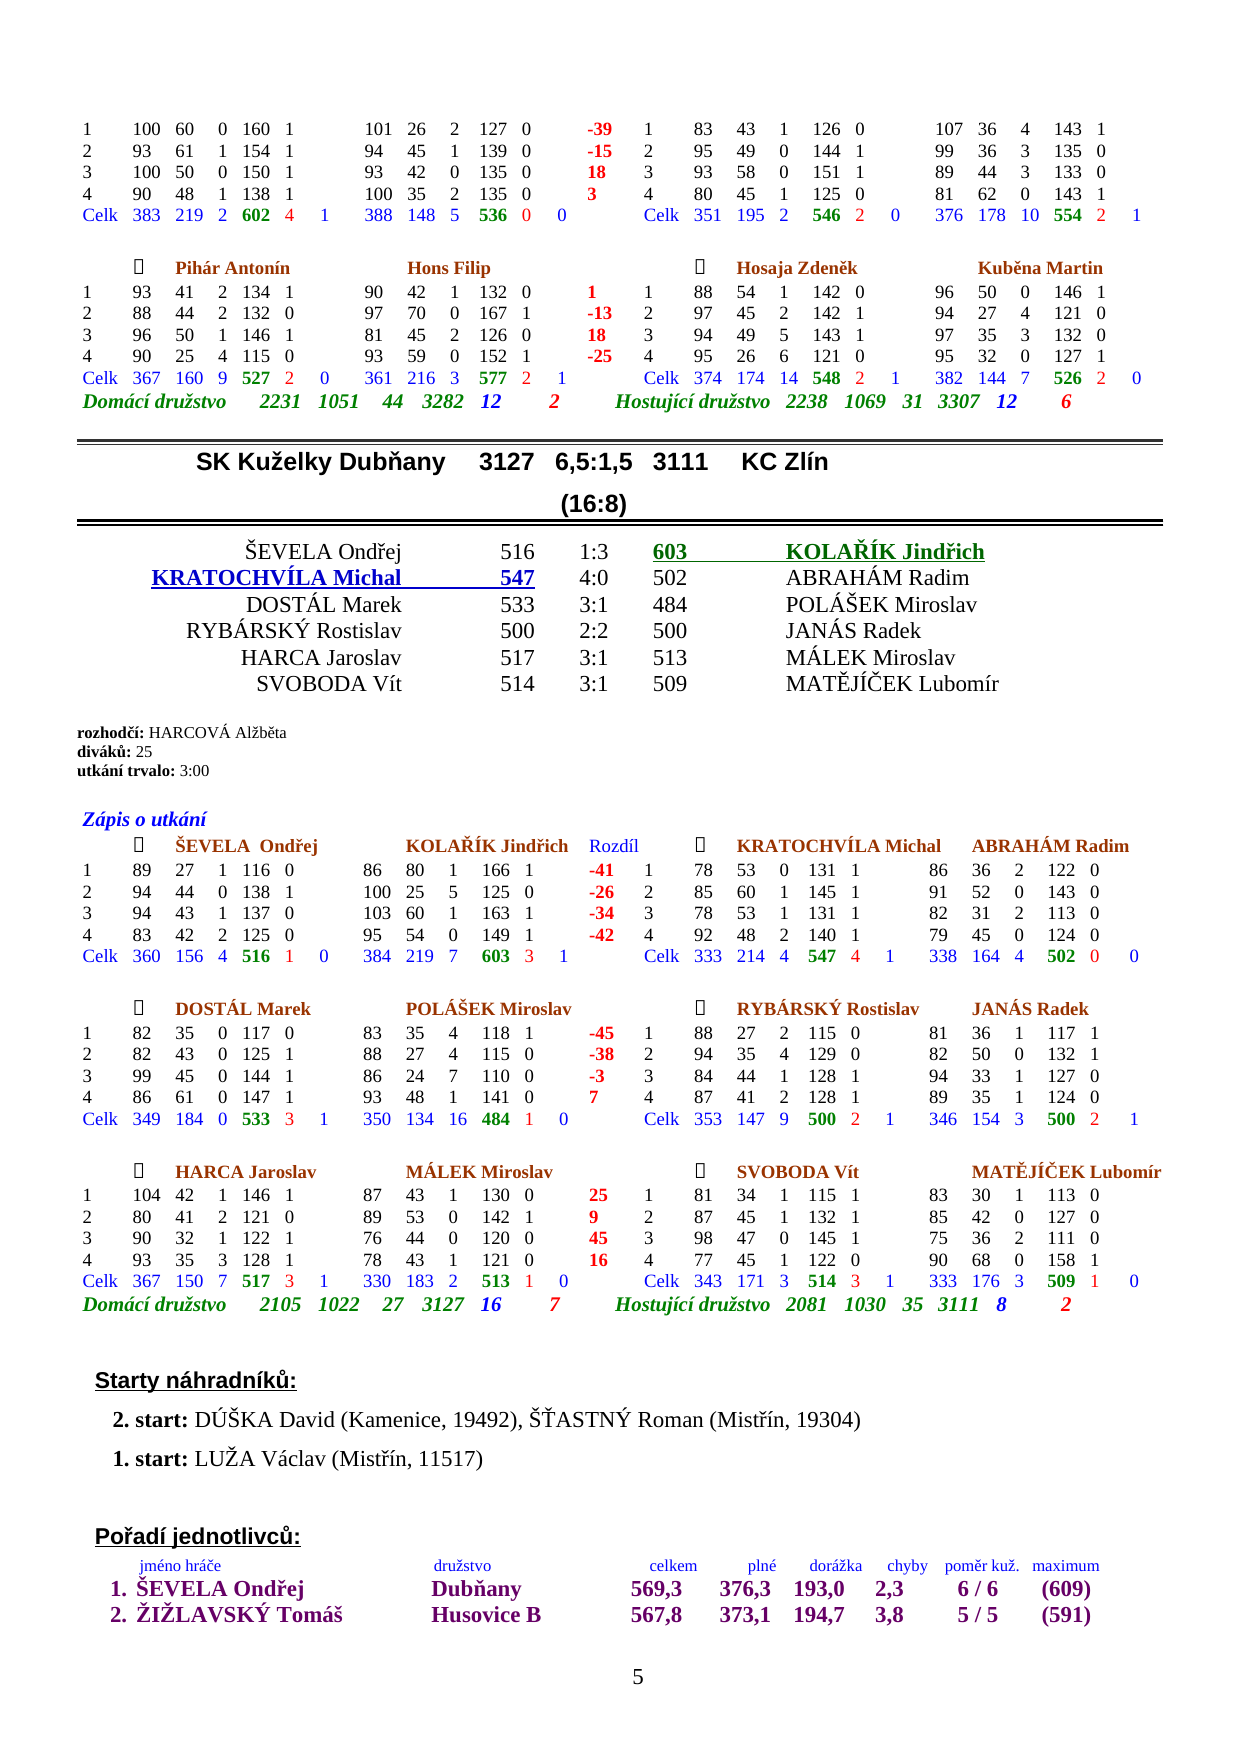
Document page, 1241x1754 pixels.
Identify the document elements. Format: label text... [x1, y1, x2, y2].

text 1. ŠEVELA Ondřej Dubňany 569,3 376,3 193,0 2,3 6 / 6 (609) [77, 1574, 1163, 1601]
subtitle Pořadí jednotlivců: [94, 1523, 1169, 1549]
text  ŠEVELA Ondřej KOLAŘÍK Jindřich Rozdíl  KRATOCHVÍLA Michal ABRAHÁM Radim [82, 831, 1163, 859]
text Domácí družstvo 2105 1022 27 3127 16 7 Hostující družstvo 2081 1030 35 3111 8 2 [82, 1292, 1163, 1316]
text 4 90 25 4 115 0 93 59 0 152 1 -25 4 95 26 6 121 0 95 32 0 127 1 [82, 345, 1163, 367]
text 4 90 48 1 138 1 100 35 2 135 0 3 4 80 45 1 125 0 81 62 0 143 1 [82, 183, 1163, 204]
text 3 90 32 1 122 1 76 44 0 120 0 45 3 98 47 0 145 1 75 36 2 111 0 [82, 1227, 1163, 1249]
text SK Kuželky Dubňany 3127 6,5:1,5 3111 KC Zlín [77, 445, 1163, 476]
text 1. start: LUŽA Václav (Mistřín, 11517) [77, 1445, 1163, 1471]
text 4 83 42 2 125 0 95 54 0 149 1 -42 4 92 48 2 140 1 79 45 0 124 0 [82, 924, 1163, 945]
text Celk 349 184 0 533 3 1 350 134 16 484 1 0 Celk 353 147 9 500 2 1 346 154 3 500 2 1 [82, 1108, 1163, 1129]
text 2 88 44 2 132 0 97 70 0 167 1 -13 2 97 45 2 142 1 94 27 4 121 0 [82, 302, 1163, 324]
text 2 82 43 0 125 1 88 27 4 115 0 -38 2 94 35 4 129 0 82 50 0 132 1 [82, 1043, 1163, 1065]
subtitle Starty náhradníků: [94, 1367, 1169, 1394]
text (16:8) [77, 480, 1163, 519]
text 2 94 44 0 138 1 100 25 5 125 0 -26 2 85 60 1 145 1 91 52 0 143 0 [82, 881, 1163, 902]
text  Pihár Antonín Hons Filip  Hosaja Zdeněk Kuběna Martin [82, 252, 1163, 281]
text 3 94 43 1 137 0 103 60 1 163 1 -34 3 78 53 1 131 1 82 31 2 113 0 [82, 902, 1163, 924]
text 1 93 41 2 134 1 90 42 1 132 0 1 1 88 54 1 142 0 96 50 0 146 1 [82, 281, 1163, 302]
text 1 104 42 1 146 1 87 43 1 130 0 25 1 81 34 1 115 1 83 30 1 113 0 [82, 1184, 1163, 1206]
text  HARCA Jaroslav MÁLEK Miroslav  SVOBODA Vít MATĚJÍČEK Lubomír [82, 1156, 1163, 1184]
text Domácí družstvo 2231 1051 44 3282 12 2 Hostující družstvo 2238 1069 31 3307 12 6 [82, 388, 1163, 413]
text rozhodčí: HARCOVÁ Alžběta [77, 723, 1163, 742]
text Celk 367 150 7 517 3 1 330 183 2 513 1 0 Celk 343 171 3 514 3 1 333 176 3 509 1 0 [82, 1270, 1163, 1292]
text  DOSTÁL Marek POLÁŠEK Miroslav  RYBÁRSKÝ Rostislav JANÁS Radek [82, 993, 1163, 1022]
text 2 93 61 1 154 1 94 45 1 139 0 -15 2 95 49 0 144 1 99 36 3 135 0 [82, 140, 1163, 161]
text diváků: 25 [77, 742, 1163, 761]
text Celk 383 219 2 602 4 1 388 148 5 536 0 0 Celk 351 195 2 546 2 0 376 178 10 554 2 1 [82, 204, 1163, 226]
text Zápis o utkání [82, 806, 1163, 831]
text 3 100 50 0 150 1 93 42 0 135 0 18 3 93 58 0 151 1 89 44 3 133 0 [82, 161, 1163, 183]
text jméno hráče družstvo celkem plné dorážka chyby poměr kuž. maximum [77, 1555, 1163, 1574]
text 1 100 60 0 160 1 101 26 2 127 0 -39 1 83 43 1 126 0 107 36 4 143 1 [82, 118, 1163, 140]
text HARCA Jaroslav 517 3:1 513 MÁLEK Miroslav [77, 643, 1163, 670]
text DOSTÁL Marek 533 3:1 484 POLÁŠEK Miroslav [77, 591, 1163, 617]
text SVOBODA Vít 514 3:1 509 MATĚJÍČEK Lubomír [77, 670, 1163, 696]
text 2 80 41 2 121 0 89 53 0 142 1 9 2 87 45 1 132 1 85 42 0 127 0 [82, 1206, 1163, 1227]
text KRATOCHVÍLA Michal 547 4:0 502 ABRAHÁM Radim [77, 564, 1163, 591]
text ŠEVELA Ondřej 516 1:3 603 KOLAŘÍK Jindřich [77, 538, 1163, 564]
text 4 86 61 0 147 1 93 48 1 141 0 7 4 87 41 2 128 1 89 35 1 124 0 [82, 1086, 1163, 1108]
text 1 89 27 1 116 0 86 80 1 166 1 -41 1 78 53 0 131 1 86 36 2 122 0 [82, 859, 1163, 881]
text 3 99 45 0 144 1 86 24 7 110 0 -3 3 84 44 1 128 1 94 33 1 127 0 [82, 1065, 1163, 1086]
text 2. start: DÚŠKA David (Kamenice, 19492), ŠŤASTNÝ Roman (Mistřín, 19304) [77, 1406, 1163, 1433]
text 3 96 50 1 146 1 81 45 2 126 0 18 3 94 49 5 143 1 97 35 3 132 0 [82, 324, 1163, 345]
text RYBÁRSKÝ Rostislav 500 2:2 500 JANÁS Radek [77, 617, 1163, 643]
text 1 82 35 0 117 0 83 35 4 118 1 -45 1 88 27 2 115 0 81 36 1 117 1 [82, 1022, 1163, 1043]
text 2. ŽIŽLAVSKÝ Tomáš Husovice B 567,8 373,1 194,7 3,8 5 / 5 (591) [77, 1601, 1163, 1627]
text Celk 367 160 9 527 2 0 361 216 3 577 2 1 Celk 374 174 14 548 2 1 382 144 7 526 2 0 [82, 367, 1163, 388]
text utkání trvalo: 3:00 [77, 761, 1163, 780]
text 4 93 35 3 128 1 78 43 1 121 0 16 4 77 45 1 122 0 90 68 0 158 1 [82, 1249, 1163, 1270]
text Celk 360 156 4 516 1 0 384 219 7 603 3 1 Celk 333 214 4 547 4 1 338 164 4 502 0 0 [82, 945, 1163, 967]
